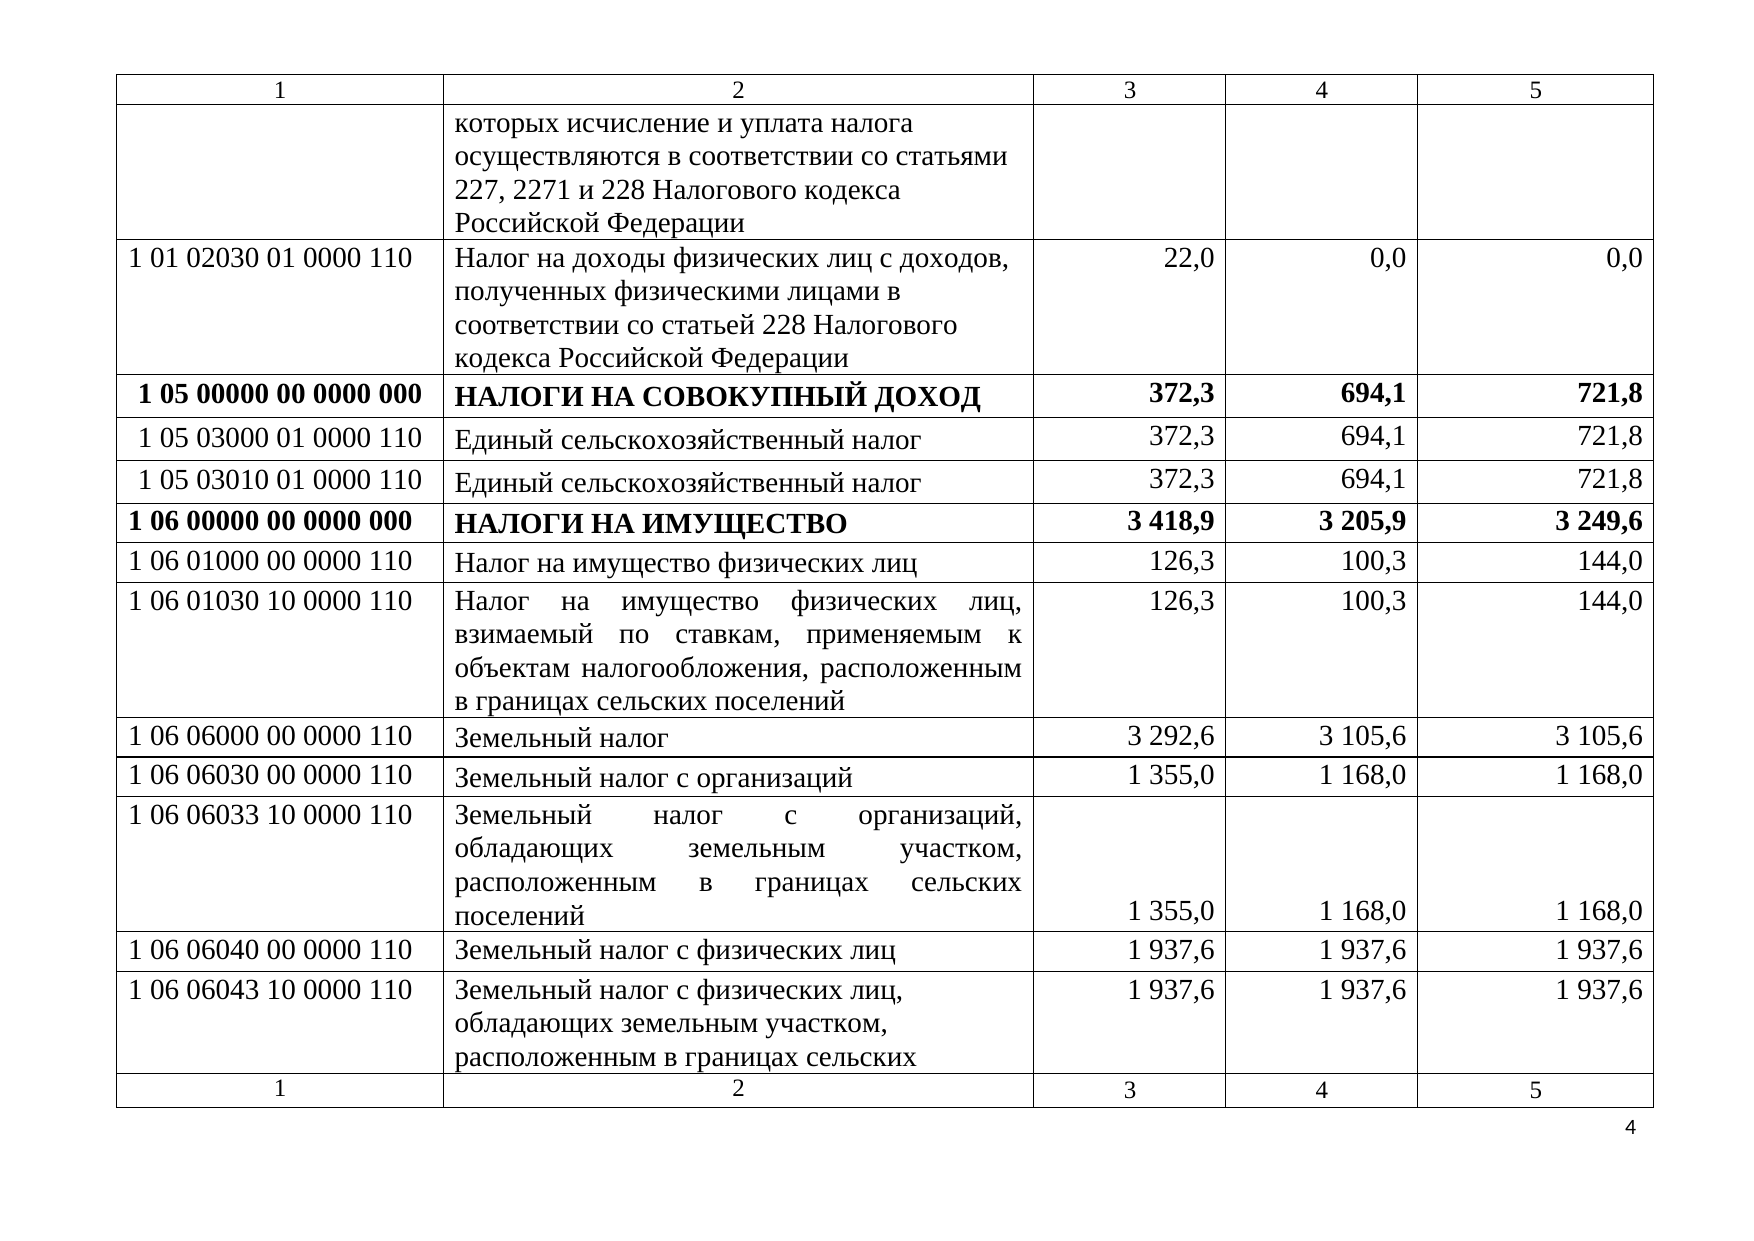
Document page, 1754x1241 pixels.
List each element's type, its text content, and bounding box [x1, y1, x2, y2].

table_cell 372,3 [1034, 375, 1225, 417]
table_cell 1 355,0 [1034, 758, 1225, 796]
table_cell [1034, 105, 1225, 239]
table_cell 2 [444, 1074, 1033, 1107]
table_cell 694,1 [1226, 418, 1417, 460]
table_cell 1 [117, 1074, 443, 1107]
table_cell НАЛОГИ НА СОВОКУПНЫЙ ДОХОД [444, 375, 1033, 417]
table_cell 1 937,6 [1226, 972, 1417, 1072]
table_cell Земельный налог с физических лиц, обладающих земельным участком, расположенным в границах сельских [444, 972, 1033, 1072]
table_cell 1 06 06030 00 0000 110 [117, 758, 443, 796]
table_cell 4 [1226, 1074, 1417, 1107]
table_cell 1 06 06040 00 0000 110 [117, 932, 443, 971]
table_cell 1 06 06043 10 0000 110 [117, 972, 443, 1072]
table_cell Земельный налог с организаций [444, 758, 1033, 796]
table_cell 372,3 [1034, 461, 1225, 502]
table_cell 1 168,0 [1418, 758, 1653, 796]
table_cell 1 05 03010 01 0000 110 [117, 461, 443, 502]
table_cell 5 [1418, 75, 1653, 104]
table_cell 1 01 02030 01 0000 110 [117, 240, 443, 374]
table_cell 694,1 [1226, 461, 1417, 502]
table_cell Налог на имущество физических лиц, взимаемый по ставкам, применяемым к объектам налогообложения, расположенным в границах сельских поселений [444, 583, 1033, 717]
table_cell 5 [1418, 1074, 1653, 1107]
table_cell 126,3 [1034, 583, 1225, 717]
table_cell 4 [1226, 75, 1417, 104]
table_cell 1 06 01030 10 0000 110 [117, 583, 443, 717]
table_cell 372,3 [1034, 418, 1225, 460]
table_cell 1 937,6 [1418, 932, 1653, 971]
table_cell которых исчисление и уплата налога осуществляются в соответствии со статьями 227, 2271 и 228 Налогового кодекса Российской Федерации [444, 105, 1033, 239]
table_cell 144,0 [1418, 583, 1653, 717]
table_cell 0,0 [1226, 240, 1417, 374]
table_cell 1 05 03000 01 0000 110 [117, 418, 443, 460]
table_cell 721,8 [1418, 461, 1653, 502]
table_cell Налог на имущество физических лиц [444, 543, 1033, 582]
table_cell 22,0 [1034, 240, 1225, 374]
table_cell [1418, 105, 1653, 239]
table_cell 1 937,6 [1418, 972, 1653, 1072]
table_cell 100,3 [1226, 543, 1417, 582]
table_cell 1 06 06033 10 0000 110 [117, 797, 443, 931]
table_cell Единый сельскохозяйственный налог [444, 418, 1033, 460]
table_cell 1 937,6 [1034, 972, 1225, 1072]
table_cell 126,3 [1034, 543, 1225, 582]
table_cell [117, 105, 443, 239]
table_cell 694,1 [1226, 375, 1417, 417]
table_cell 1 168,0 [1226, 758, 1417, 796]
table_cell 1 937,6 [1226, 932, 1417, 971]
table_cell 3 [1034, 1074, 1225, 1107]
table_cell [1226, 105, 1417, 239]
table_cell 721,8 [1418, 375, 1653, 417]
table_cell 3 418,9 [1034, 504, 1225, 542]
table_cell Налог на доходы физических лиц с доходов, полученных физическими лицами в соответствии со статьей 228 Налогового кодекса Российской Федерации [444, 240, 1033, 374]
table_cell 721,8 [1418, 418, 1653, 460]
table_cell 3 249,6 [1418, 504, 1653, 542]
table_cell Единый сельскохозяйственный налог [444, 461, 1033, 502]
table_cell 1 168,0 [1226, 797, 1417, 931]
table_cell 3 292,6 [1034, 718, 1225, 756]
table_cell 100,3 [1226, 583, 1417, 717]
table_cell 0,0 [1418, 240, 1653, 374]
table_cell 1 05 00000 00 0000 000 [117, 375, 443, 417]
table_cell 1 06 01000 00 0000 110 [117, 543, 443, 582]
table_cell 1 [117, 75, 443, 104]
table_cell 3 [1034, 75, 1225, 104]
table_cell 1 06 06000 00 0000 110 [117, 718, 443, 756]
table_cell 3 105,6 [1418, 718, 1653, 756]
table_cell НАЛОГИ НА ИМУЩЕСТВО [444, 504, 1033, 542]
table_cell 144,0 [1418, 543, 1653, 582]
table_cell 1 937,6 [1034, 932, 1225, 971]
table_cell Земельный налог с организаций, обладающих земельным участком, расположенным в границах сельских поселений [444, 797, 1033, 931]
table_cell Земельный налог [444, 718, 1033, 756]
table_cell 2 [444, 75, 1033, 104]
table_cell Земельный налог с физических лиц [444, 932, 1033, 971]
table_cell 1 355,0 [1034, 797, 1225, 931]
table_cell 1 06 00000 00 0000 000 [117, 504, 443, 542]
table_cell 3 205,9 [1226, 504, 1417, 542]
table_cell 1 168,0 [1418, 797, 1653, 931]
table_cell 3 105,6 [1226, 718, 1417, 756]
